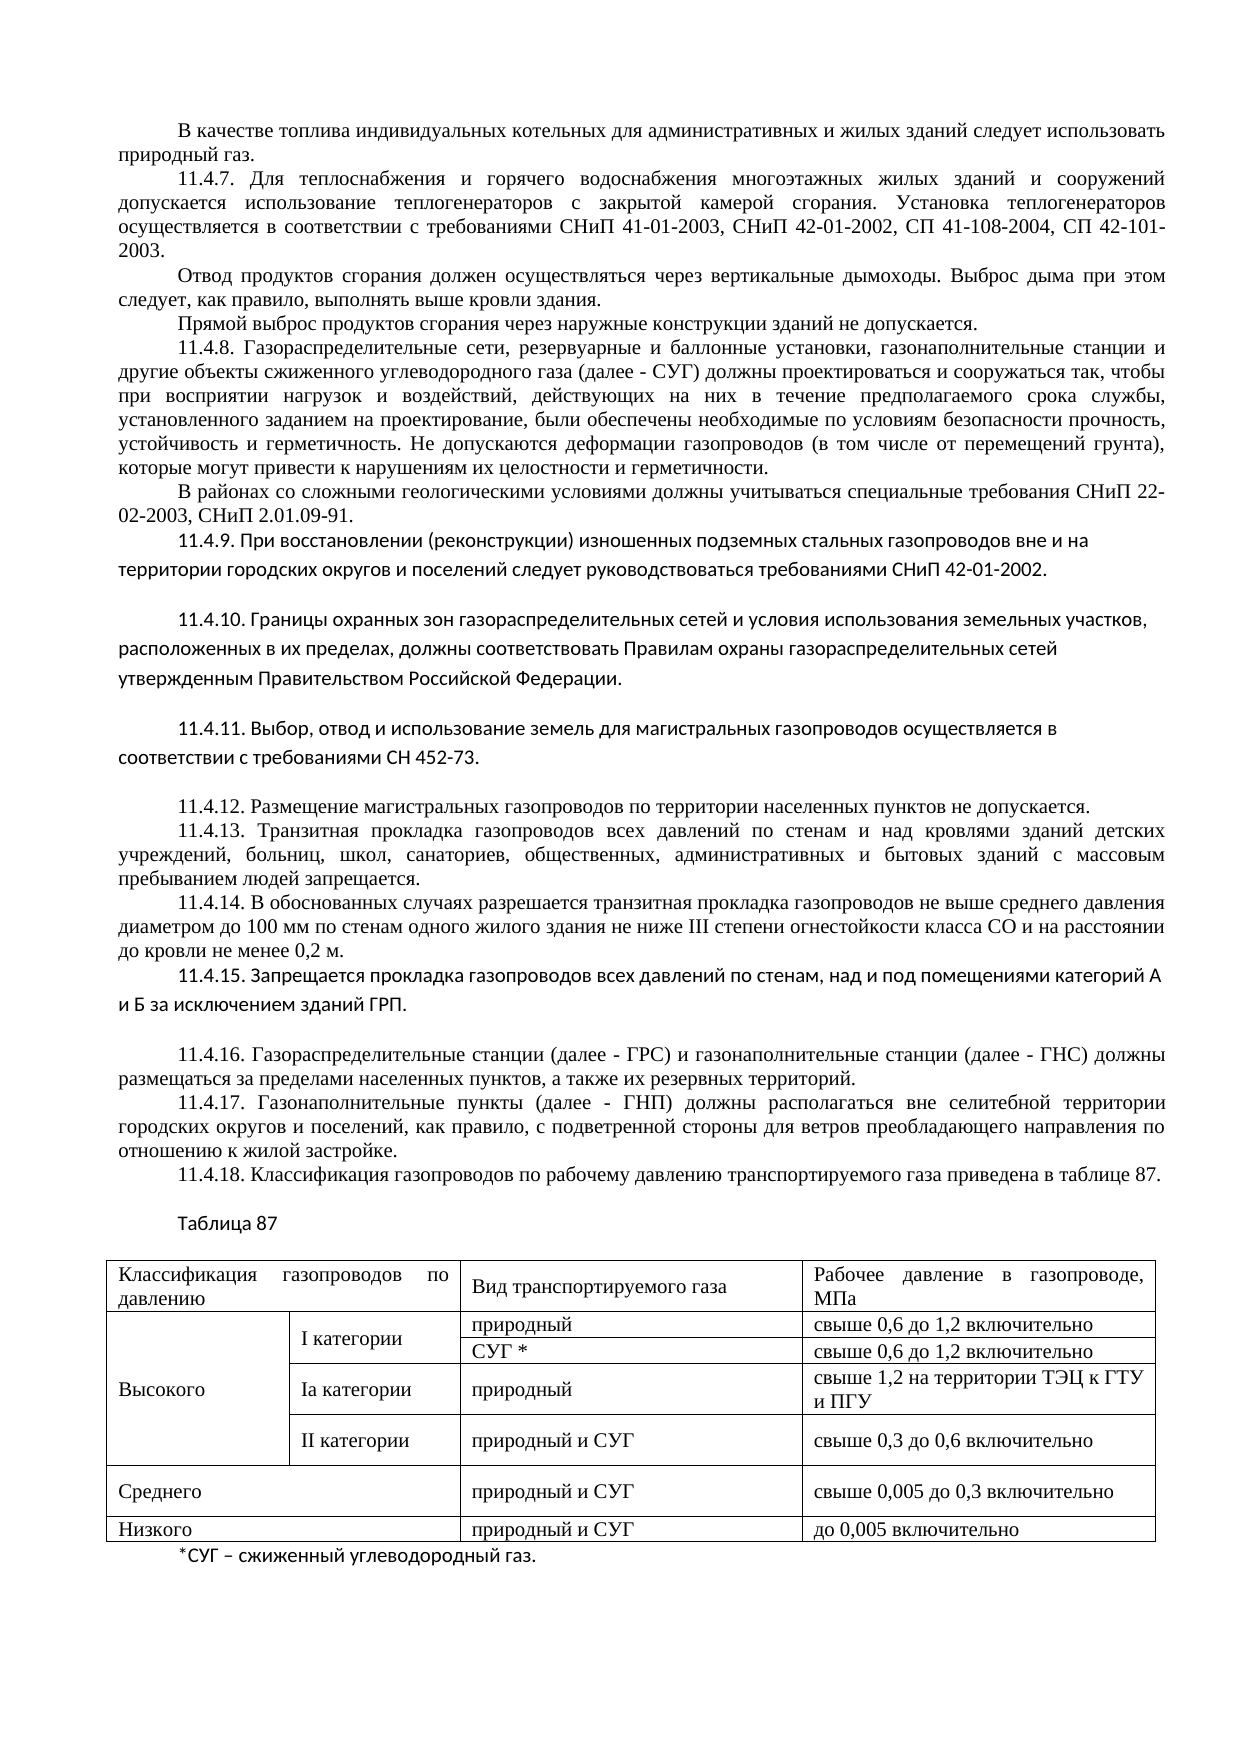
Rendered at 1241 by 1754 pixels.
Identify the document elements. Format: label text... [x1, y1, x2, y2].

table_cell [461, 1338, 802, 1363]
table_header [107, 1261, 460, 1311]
text В качестве топлива индивидуальных котельных для административных и жилых зданий следует использовать природный газ. [118, 118, 1167, 166]
text 11.4.12. Размещение магистральных газопроводов по территории населенных пунктов не допускается. [118, 794, 1167, 818]
text Таблица 87 [118, 1210, 1167, 1235]
text 11.4.9. При восстановлении (реконструкции) изношенных подземных стальных газопроводов вне и на территории городских округов и поселений следует руководствоваться требованиями СНиП 42-01-2002. [118, 527, 1167, 582]
text 11.4.17. Газонаполнительные пункты (далее - ГНП) должны располагаться вне селитебной территории городских округов и поселений, как правило, с подветренной стороны для ветров преобладающего направления по отношению к жилой застройке. [118, 1089, 1167, 1162]
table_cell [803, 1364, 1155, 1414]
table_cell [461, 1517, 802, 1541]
text Прямой выброс продуктов сгорания через наружные конструкции зданий не допускается. [118, 311, 1167, 335]
text 11.4.15. Запрещается прокладка газопроводов всех давлений по стенам, над и под помещениями категорий А и Б за исключением зданий ГРП. [118, 962, 1167, 1017]
text 11.4.8. Газораспределительные сети, резервуарные и баллонные установки, газонаполнительные станции и другие объекты сжиженного углеводородного газа (далее - СУГ) должны проектироваться и сооружаться так, чтобы при восприятии нагрузок и воздействий, действующих на них в течение предполагаемого срока службы, установленного заданием на проектирование, были обеспечены необходимые по условиям безопасности прочность, устойчивость и герметичность. Не допускаются деформации газопроводов (в том числе от перемещений грунта), которые могут привести к нарушениям их целостности и герметичности. [118, 335, 1167, 479]
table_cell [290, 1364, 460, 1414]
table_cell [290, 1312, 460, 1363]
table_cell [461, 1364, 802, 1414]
text 11.4.10. Границы охранных зон газораспределительных сетей и условия использования земельных участков, расположенных в их пределах, должны соответствовать Правилам охраны газораспределительных сетей утвержденным Правительством Российской Федерации. [118, 606, 1167, 690]
text 11.4.16. Газораспределительные станции (далее - ГРС) и газонаполнительные станции (далее - ГНС) должны размещаться за пределами населенных пунктов, а также их резервных территорий. [118, 1041, 1167, 1089]
text 11.4.11. Выбор, отвод и использование земель для магистральных газопроводов осуществляется в соответствии с требованиями СН 452-73. [118, 715, 1167, 769]
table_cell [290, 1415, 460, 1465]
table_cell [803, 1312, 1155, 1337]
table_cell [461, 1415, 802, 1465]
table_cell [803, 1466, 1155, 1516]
text 11.4.14. В обоснованных случаях разрешается транзитная прокладка газопроводов не выше среднего давления диаметром до 100 мм по стенам одного жилого здания не ниже III степени огнестойкости класса СО и на расстоянии до кровли не менее 0,2 м. [118, 890, 1167, 962]
text В районах со сложными геологическими условиями должны учитываться специальные требования СНиП 22-02-2003, СНиП 2.01.09-91. [118, 479, 1167, 527]
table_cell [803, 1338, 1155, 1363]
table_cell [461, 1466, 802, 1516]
text 11.4.13. Транзитная прокладка газопроводов всех давлений по стенам и над кровлями зданий детских учреждений, больниц, школ, санаториев, общественных, административных и бытовых зданий с массовым пребыванием людей запрещается. [118, 818, 1167, 890]
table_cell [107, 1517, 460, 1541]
text 11.4.18. Классификация газопроводов по рабочему давлению транспортируемого газа приведена в таблице 87. [118, 1162, 1167, 1186]
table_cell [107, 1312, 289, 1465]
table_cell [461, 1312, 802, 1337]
text *СУГ – сжиженный углеводородный газ. [118, 1542, 1167, 1568]
text Отвод продуктов сгорания должен осуществляться через вертикальные дымоходы. Выброс дыма при этом следует, как правило, выполнять выше кровли здания. [118, 262, 1167, 311]
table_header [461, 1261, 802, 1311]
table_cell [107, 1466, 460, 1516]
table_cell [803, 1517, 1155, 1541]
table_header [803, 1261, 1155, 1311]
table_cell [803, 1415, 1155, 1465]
text 11.4.7. Для теплоснабжения и горячего водоснабжения многоэтажных жилых зданий и сооружений допускается использование теплогенераторов с закрытой камерой сгорания. Установка теплогенераторов осуществляется в соответствии с требованиями СНиП 41-01-2003, СНиП 42-01-2002, СП 41-108-2004, СП 42-101-2003. [118, 166, 1167, 262]
